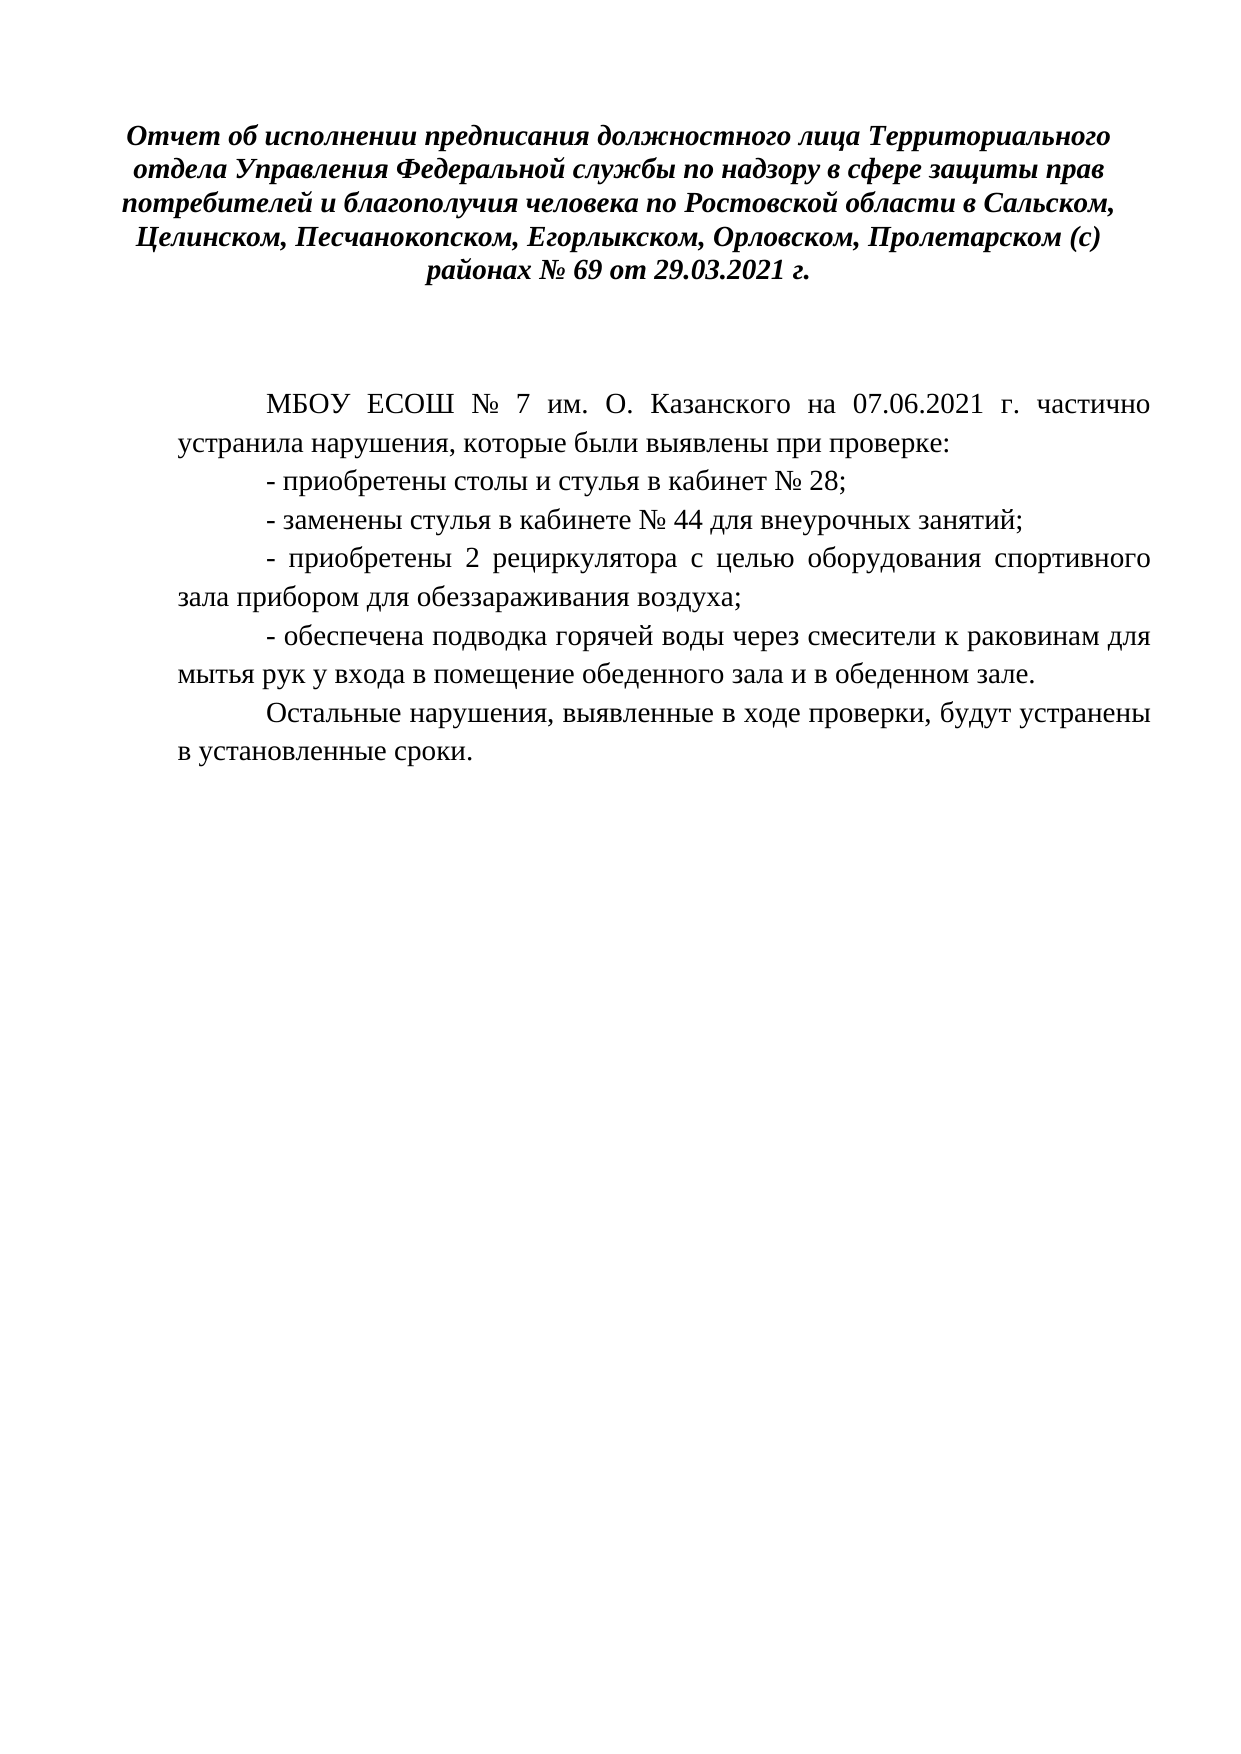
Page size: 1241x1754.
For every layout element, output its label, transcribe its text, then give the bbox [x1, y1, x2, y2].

text - приобретены 2 рециркулятора с целью оборудования спортивного зала прибором для обеззараживания воздуха; [177, 541, 1152, 613]
text Отчет об исполнении предписания должностного лица Территориального отдела Управления Федеральной службы по надзору в сфере защиты прав потребителей и благополучия человека по Ростовской области в Сальском, Целинском, Песчанокопском, Егорлыкском, Орловском, Пролетарском (с) районах № 69 от 29.03.2021 г. [89, 118, 1152, 286]
text - заменены стулья в кабинете № 44 для внеурочных занятий; [177, 502, 1152, 536]
text МБОУ ЕСОШ № 7 им. О. Казанского на 07.06.2021 г. частично устранила нарушения, которые были выявлены при проверке: [177, 386, 1152, 458]
text - обеспечена подводка горячей воды через смесители к раковинам для мытья рук у входа в помещение обеденного зала и в обеденном зале. [177, 618, 1152, 690]
text Остальные нарушения, выявленные в ходе проверки, будут устранены в установленные сроки. [177, 695, 1152, 767]
text - приобретены столы и стулья в кабинет № 28; [177, 463, 1152, 497]
